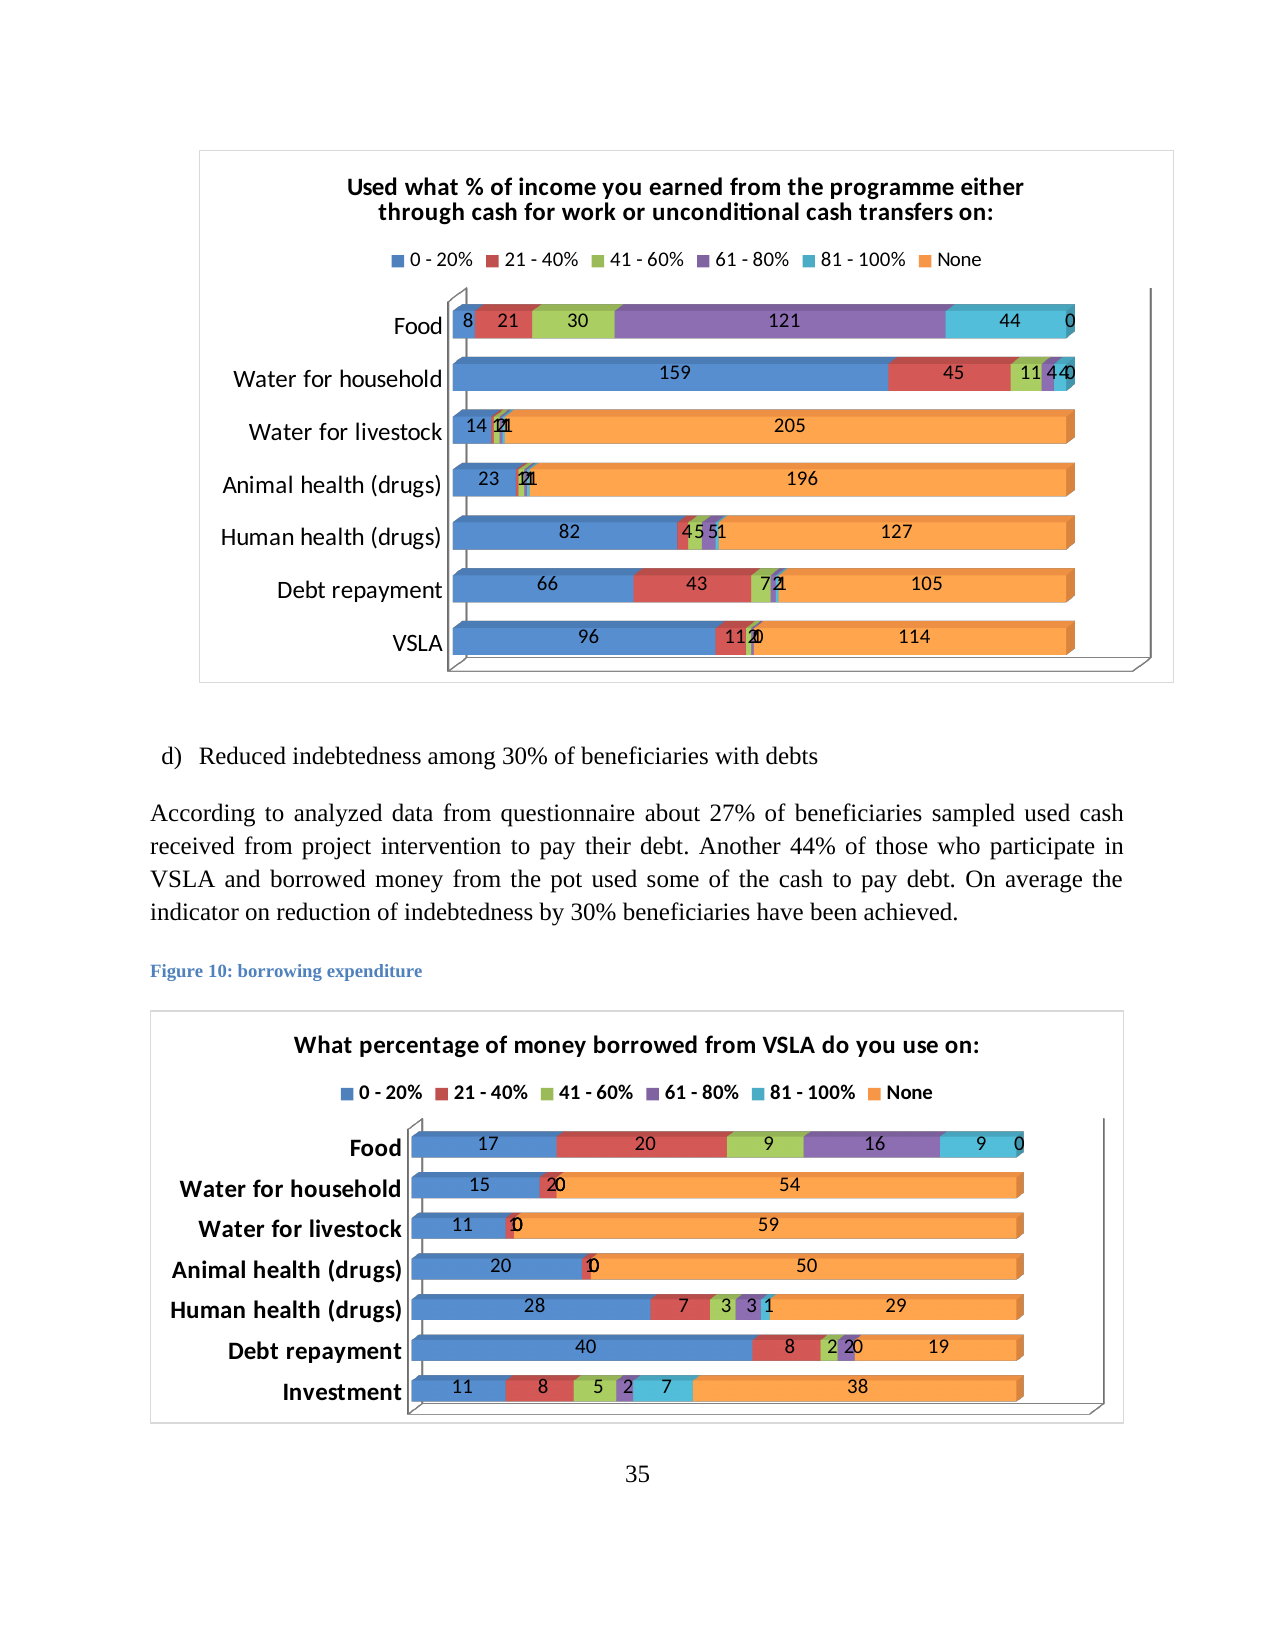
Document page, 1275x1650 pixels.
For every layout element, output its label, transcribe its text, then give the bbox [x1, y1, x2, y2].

text According to analyzed data from questionnaire about 27% of beneficiaries sampled used cash received from project intervention to pay their debt. Another 44% of those who participate in VSLA and borrowed money from the pot used some of the cash to pay debt. On average the indicator on reduction of indebtedness by 30% beneficiaries have been achieved. [150, 798, 1125, 926]
list Reduced indebtedness among 30% of beneficiaries with debts [161, 741, 1125, 770]
